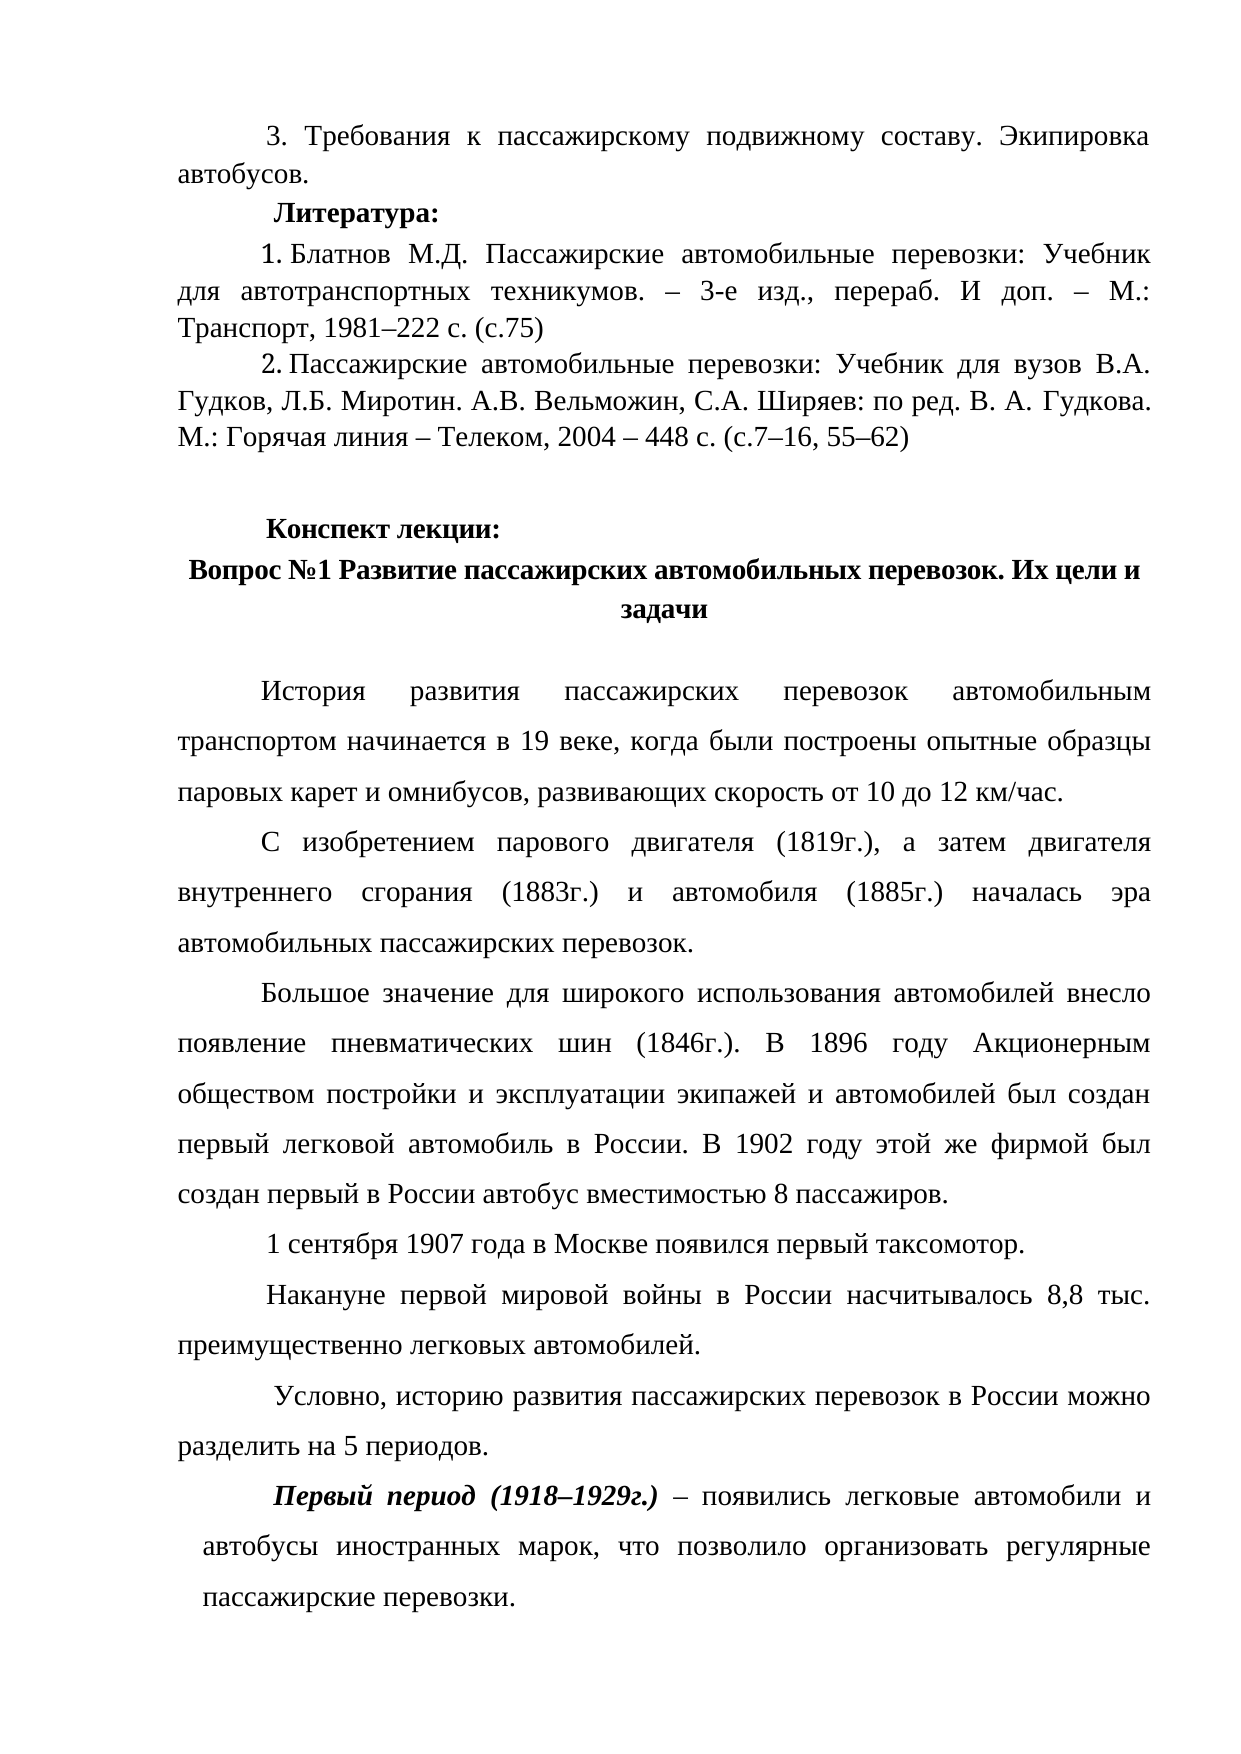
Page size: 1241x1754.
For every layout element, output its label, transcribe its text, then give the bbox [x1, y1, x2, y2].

text История развития пассажирских перевозок автомобильным транспортом начинается в 19 веке, когда были построены опытные образцы паровых карет и омнибусов, развивающих скорость от 10 до 12 км/час. [177, 673, 1152, 807]
text Большое значение для широкого использования автомобилей внесло появление пневматических шин (1846г.). В 1896 году Акционерным обществом постройки и эксплуатации экипажей и автомобилей был создан первый легковой автомобиль в России. В 1902 году этой же фирмой был создан первый в России автобус вместимостью 8 пассажиров. [177, 975, 1152, 1210]
text Литература: [274, 195, 1149, 229]
text Накануне первой мировой войны в России насчитывалось 8,8 тыс. преимущественно легковых автомобилей. [177, 1277, 1152, 1361]
text Конспект лекции: [177, 485, 1152, 552]
list Пассажирские автомобильные перевозки: Учебник для вузов В.А. Гудков, Л.Б. Миротин. А.В. Вельможин, С.А. Ширяев: по ред. В. А. Гудкова. М.: Горячая линия – Телеком, 2004 – 448 с. (с.7–16, 55–62) [177, 345, 1152, 454]
text Условно, историю развития пассажирских перевозок в России можно разделить на 5 периодов. [177, 1378, 1152, 1461]
text 1 сентября 1907 года в Москве появился первый таксомотор. [177, 1227, 1152, 1260]
text Первый период (1918–1929г.) – появились легковые автомобили и автобусы иностранных марок, что позволило организовать регулярные пассажирские перевозки. [202, 1478, 1152, 1612]
text С изобретением парового двигателя (1819г.), а затем двигателя внутреннего сгорания (1883г.) и автомобиля (1885г.) началась эра автомобильных пассажирских перевозок. [177, 824, 1152, 958]
text Вопрос №1 Развитие пассажирских автомобильных перевозок. Их цели и задачи [177, 552, 1152, 624]
list Блатнов М.Д. Пассажирские автомобильные перевозки: Учебник для автотранспортных техникумов. – 3-е изд., перераб. И доп. – М.: Транспорт, 1981–222 с. (с.75) [177, 234, 1152, 345]
text 3. Требования к пассажирскому подвижному составу. Экипировка автобусов. [177, 118, 1149, 190]
